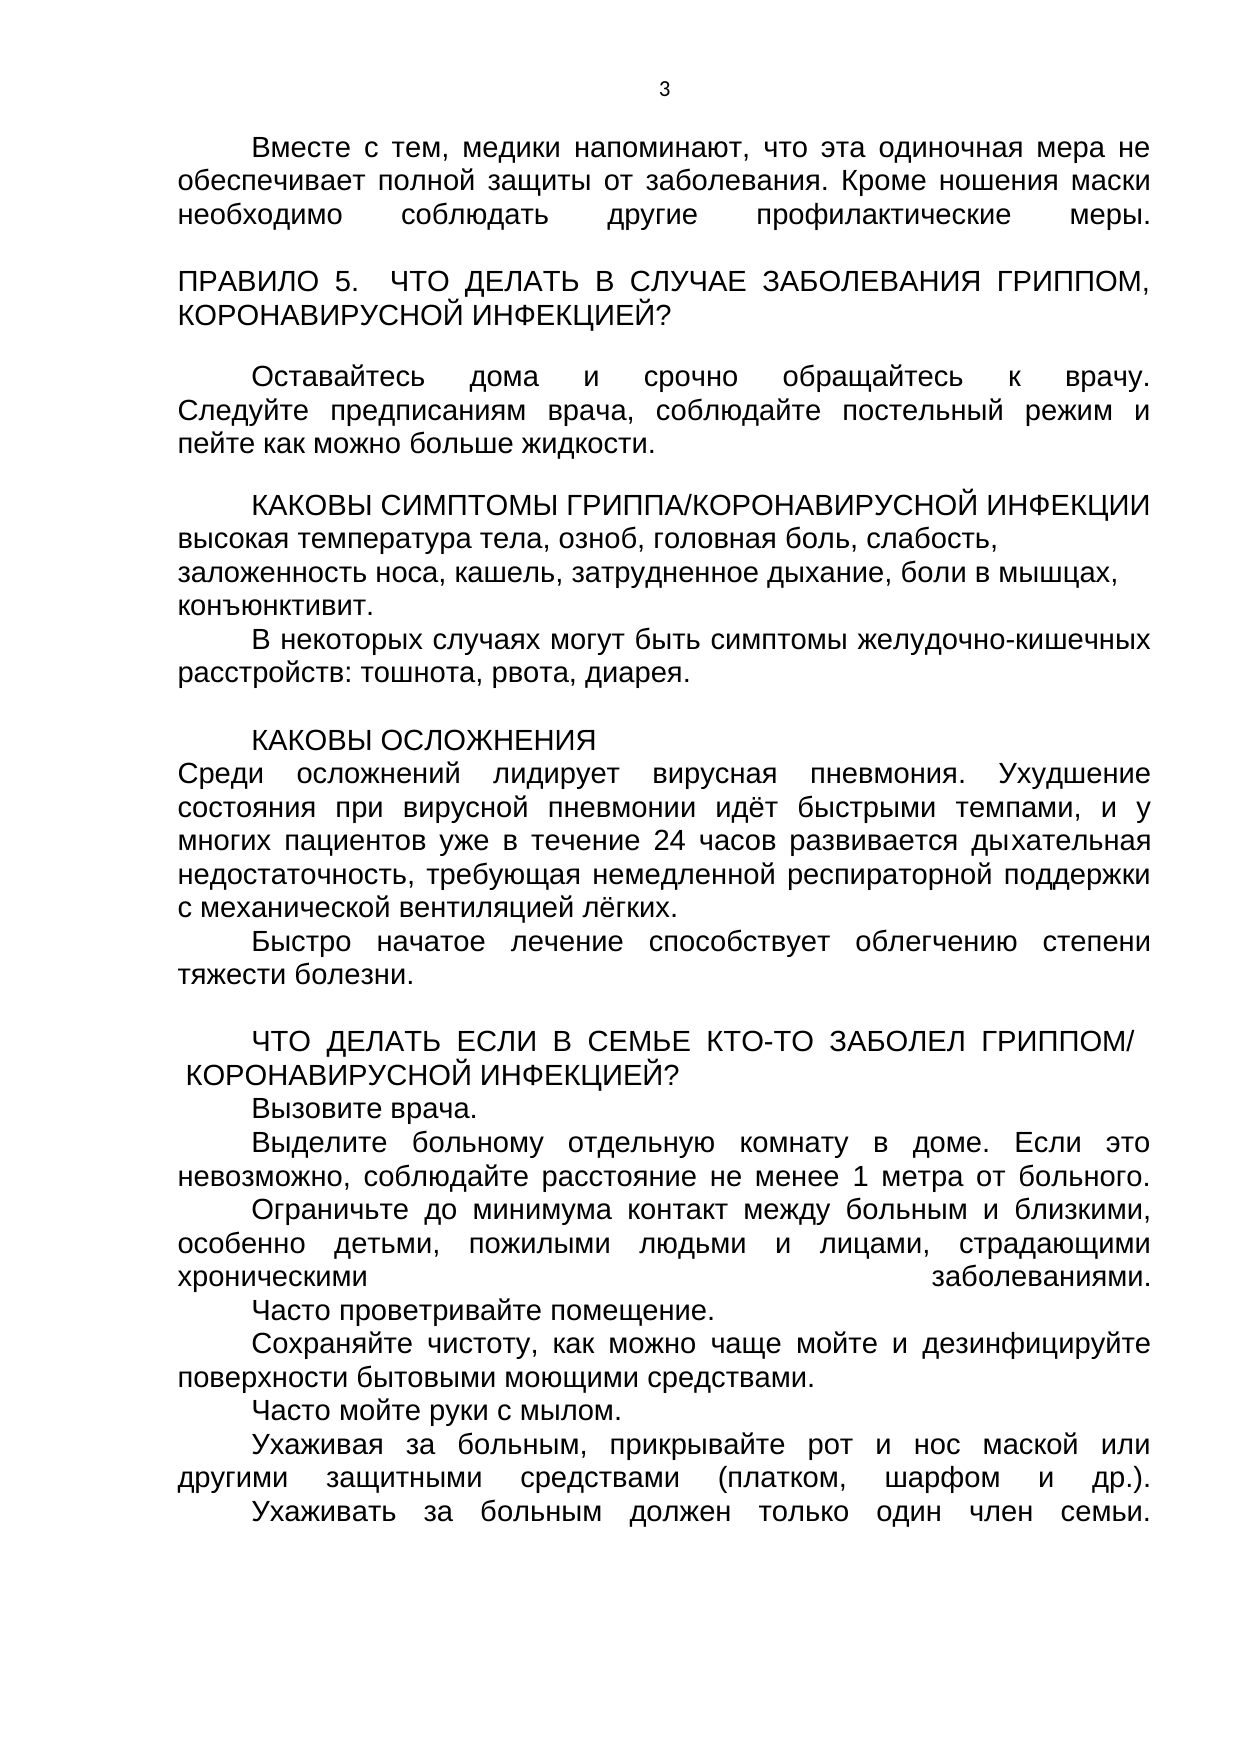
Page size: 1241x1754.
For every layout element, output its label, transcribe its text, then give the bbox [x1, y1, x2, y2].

text Часто мойте руки с мылом. [177, 1393, 1152, 1427]
text Среди осложнений лидирует вирусная пневмония. Ухудшение состояния при вирусной пневмонии идёт быстрыми темпами, и у многих пациентов уже в течение 24 часов развивается дыхательная недостаточность, требующая немедленной респираторной поддержки с механической вентиляцией лёгких. [177, 756, 1152, 924]
text Оставайтесь дома и срочно обращайтесь к врачу. Следуйте предписаниям врача, соблюдайте постельный режим и пейте как можно больше жидкости. [177, 359, 1152, 460]
text ЧТО ДЕЛАТЬ ЕСЛИ В СЕМЬЕ КТО-ТО ЗАБОЛЕЛ ГРИППОМ/ КОРОНАВИРУСНОЙ ИНФЕКЦИЕЙ? [177, 1024, 1152, 1091]
text КАКОВЫ СИМПТОМЫ ГРИППА/КОРОНАВИРУСНОЙ ИНФЕКЦИИ высокая температура тела, озноб, головная боль, слабость, заложенность носа, кашель, затрудненное дыхание, боли в мышцах, конъюнктивит. [177, 488, 1152, 622]
text Выделите больному отдельную комнату в доме. Если это невозможно, соблюдайте расстояние не менее 1 метра от больного. Ограничьте до минимума контакт между больным и близкими, особенно детьми, пожилыми людьми и лицами, страдающими хроническими заболеваниями. Часто проветривайте помещение. [177, 1125, 1152, 1326]
text КАКОВЫ ОСЛОЖНЕНИЯ [177, 722, 1152, 756]
text Вместе с тем, медики напоминают, что эта одиночная мера не обеспечивает полной защиты от заболевания. Кроме ношения маски необходимо соблюдать другие профилактические меры. ПРАВИЛО 5. ЧТО ДЕЛАТЬ В СЛУЧАЕ ЗАБОЛЕВАНИЯ ГРИППОМ, КОРОНАВИРУСНОЙ ИНФЕКЦИЕЙ? [177, 130, 1152, 331]
text Ухаживая за больным, прикрывайте рот и нос маской или другими защитными средствами (платком, шарфом и др.). Ухаживать за больным должен только один член семьи. [177, 1427, 1152, 1561]
text Быстро начатое лечение способствует облегчению степени тяжести болезни. [177, 924, 1152, 991]
text В некоторых случаях могут быть симптомы желудочно-кишечных расстройств: тошнота, рвота, диарея. [177, 622, 1152, 689]
text Вызовите врача. [177, 1091, 1152, 1125]
text Сохраняйте чистоту, как можно чаще мойте и дезинфицируйте поверхности бытовыми моющими средствами. [177, 1326, 1152, 1393]
